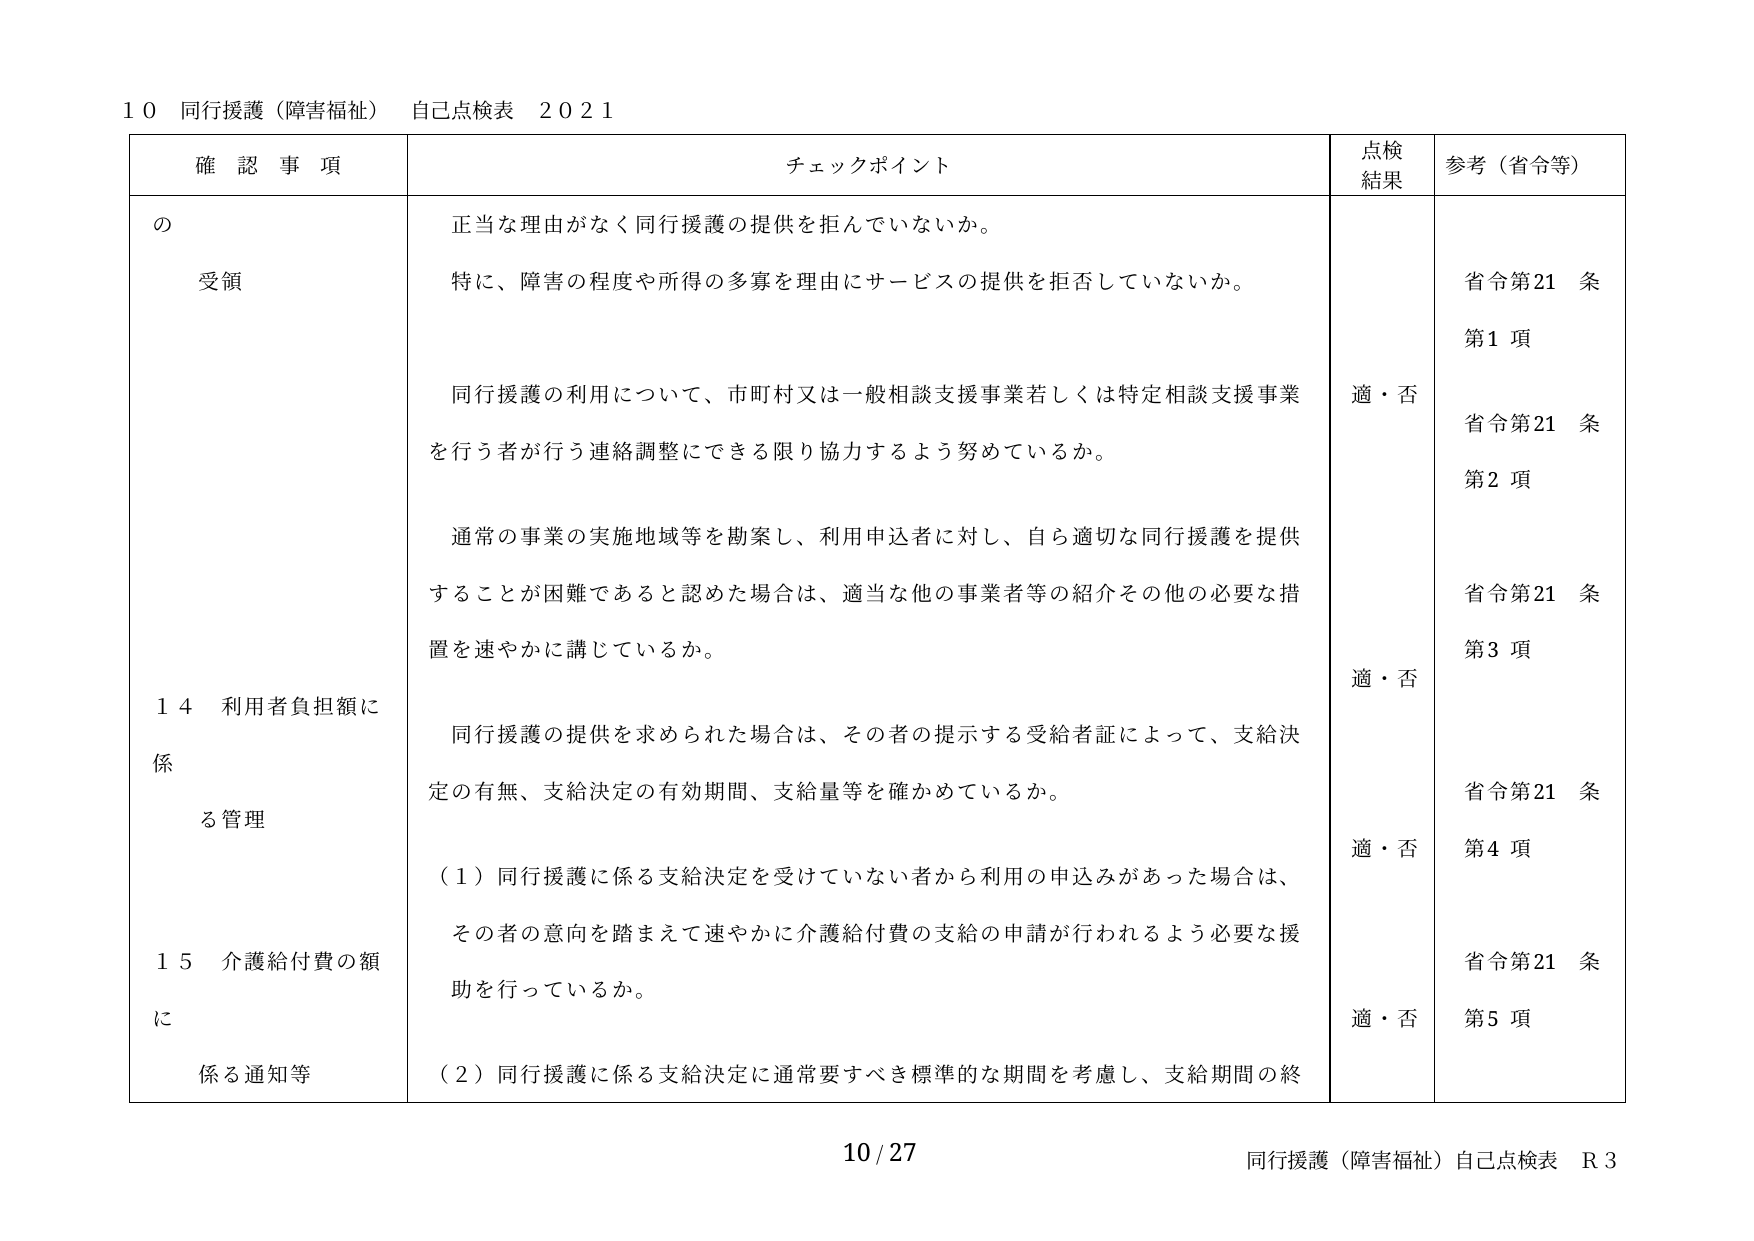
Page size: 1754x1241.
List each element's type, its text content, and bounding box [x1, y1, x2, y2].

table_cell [130, 196, 407, 1102]
table_header チェックポイント [408, 135, 1329, 194]
table_header 参考（省令等） [1435, 135, 1625, 194]
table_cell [408, 196, 1329, 1102]
table_header 確 認 事 項 [130, 135, 407, 194]
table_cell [1331, 196, 1434, 1102]
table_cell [1435, 196, 1625, 1102]
table_header 点検 結果 [1331, 135, 1434, 194]
